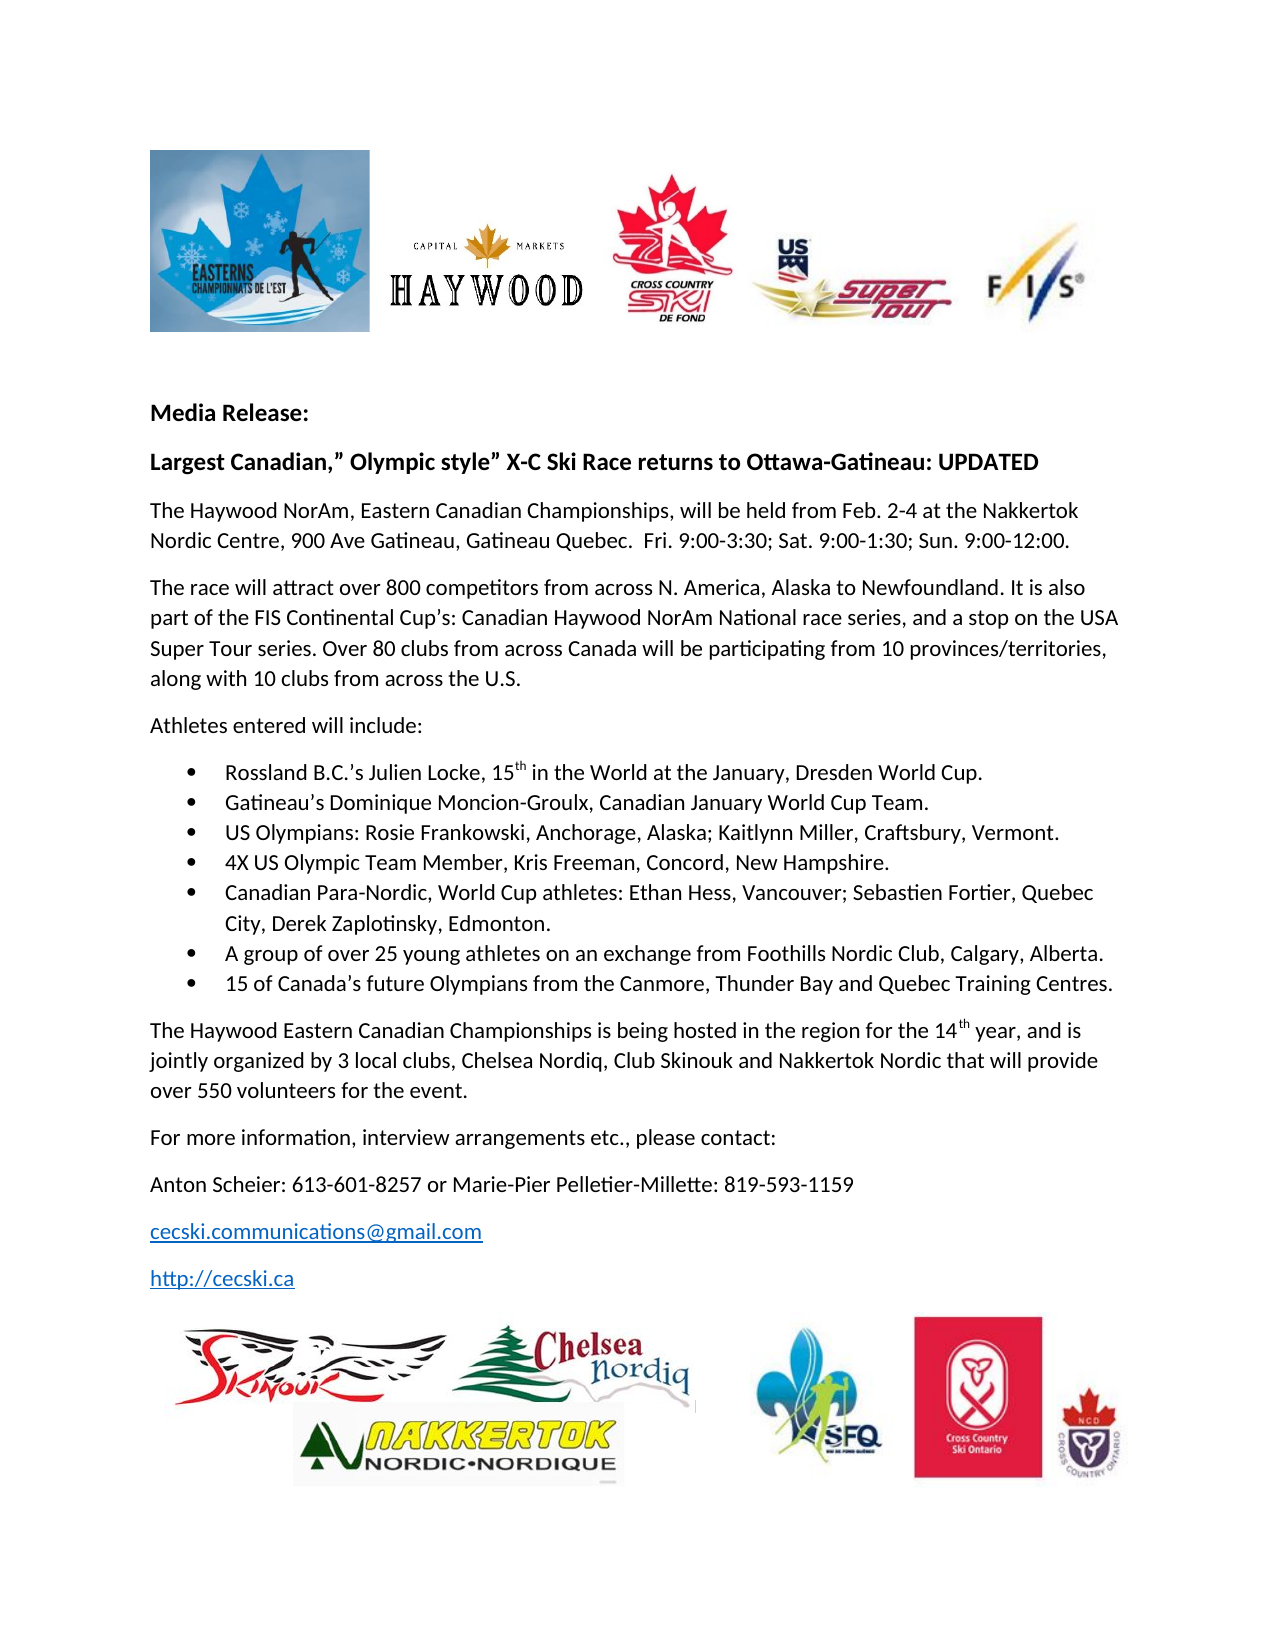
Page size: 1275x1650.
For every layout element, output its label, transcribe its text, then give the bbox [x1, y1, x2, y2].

text For more information, interview arrangements etc., please contact: [150, 1123, 1125, 1151]
picture [380, 220, 590, 332]
list Gatineau’s Dominique Moncion-Groulx, Canadian January World Cup Team. [187, 788, 1125, 816]
list Rossland B.C.’s Julien Locke, 15th in the World at the January, Dresden World Cup. [187, 758, 1125, 786]
picture [594, 164, 739, 332]
text Athletes entered will include: [150, 711, 1125, 739]
text Largest Canadian,” Olympic style” X-C Ski Race returns to Ottawa-Gatineau: UPDATED [150, 447, 1125, 477]
text cecski.communications@gmail.com [150, 1217, 1125, 1245]
picture [164, 1312, 696, 1495]
list 15 of Canada’s future Olympians from the Canmore, Thunder Bay and Quebec Training Centres. [187, 969, 1125, 997]
text http://cecski.ca [150, 1264, 1125, 1292]
picture [150, 150, 370, 332]
list Canadian Para-Nordic, World Cup athletes: Ethan Hess, Vancouver; Sebastien Fortier, Quebec City, Derek Zaplotinsky, Edmonton. [187, 878, 1125, 937]
list US Olympians: Rosie Frankowski, Anchorage, Alaska; Kaitlynn Miller, Craftsbury, Vermont. [187, 818, 1125, 846]
text Media Release: [150, 397, 1125, 427]
list 4X US Olympic Team Member, Kris Freeman, Concord, New Hampshire. [187, 848, 1125, 876]
text The race will attract over 800 competitors from across N. America, Alaska to Newfoundland. It is also part of the FIS Continental Cup’s: Canadian Haywood NorAm National race series, and a stop on the USA Super Tour series. Over 80 clubs from across Canada will be participating from 10 provinces/territories, along with 10 clubs from across the U.S. [150, 573, 1125, 692]
text The Haywood Eastern Canadian Championships is being hosted in the region for the 14th year, and is jointly organized by 3 local clubs, Chelsea Nordiq, Club Skinouk and Nakkertok Nordic that will provide over 550 volunteers for the event. [150, 1016, 1125, 1104]
picture [748, 232, 968, 332]
picture [750, 1312, 1147, 1488]
text Anton Scheier: 613-601-8257 or Marie-Pier Pelletier-Millette: 819-593-1159 [150, 1170, 1125, 1198]
picture [972, 208, 1100, 332]
text The Haywood NorAm, Eastern Canadian Championships, will be held from Feb. 2-4 at the Nakkertok Nordic Centre, 900 Ave Gatineau, Gatineau Quebec. Fri. 9:00-3:30; Sat. 9:00-1:30; Sun. 9:00-12:00. [150, 496, 1125, 554]
list A group of over 25 young athletes on an exchange from Foothills Nordic Club, Calgary, Alberta. [187, 939, 1125, 967]
